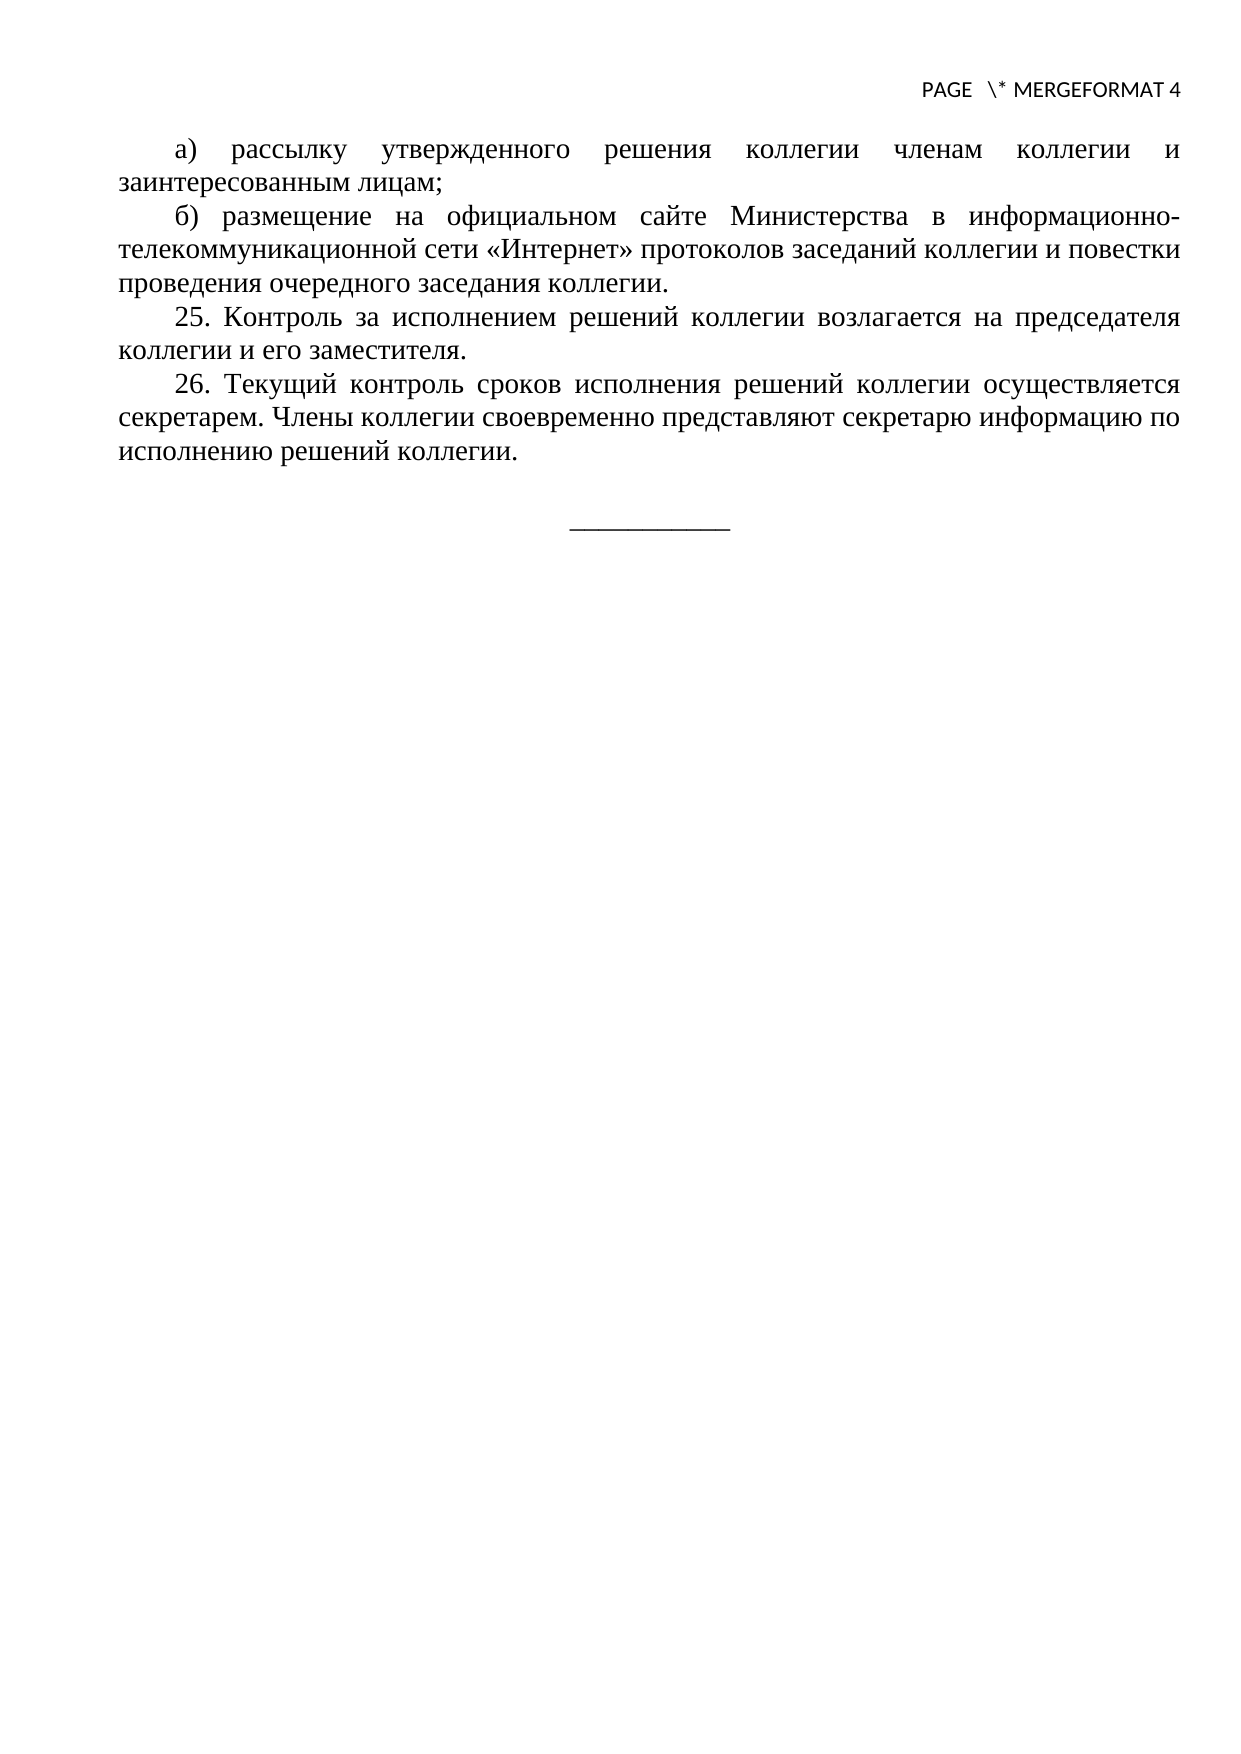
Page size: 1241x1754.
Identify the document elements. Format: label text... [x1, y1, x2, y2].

text 26. Текущий контроль сроков исполнения решений коллегии осуществляется секретарем. Члены коллегии своевременно представляют секретарю информацию по исполнению решений коллегии. [118, 366, 1181, 466]
text ___________ [118, 500, 1181, 533]
text а) рассылку утвержденного решения коллегии членам коллегии и заинтересованным лицам; [118, 131, 1181, 198]
text 25. Контроль за исполнением решений коллегии возлагается на председателя коллегии и его заместителя. [118, 299, 1181, 366]
text б) размещение на официальном сайте Министерства в информационно-телекоммуникационной сети «Интернет» протоколов заседаний коллегии и повестки проведения очередного заседания коллегии. [118, 198, 1181, 299]
